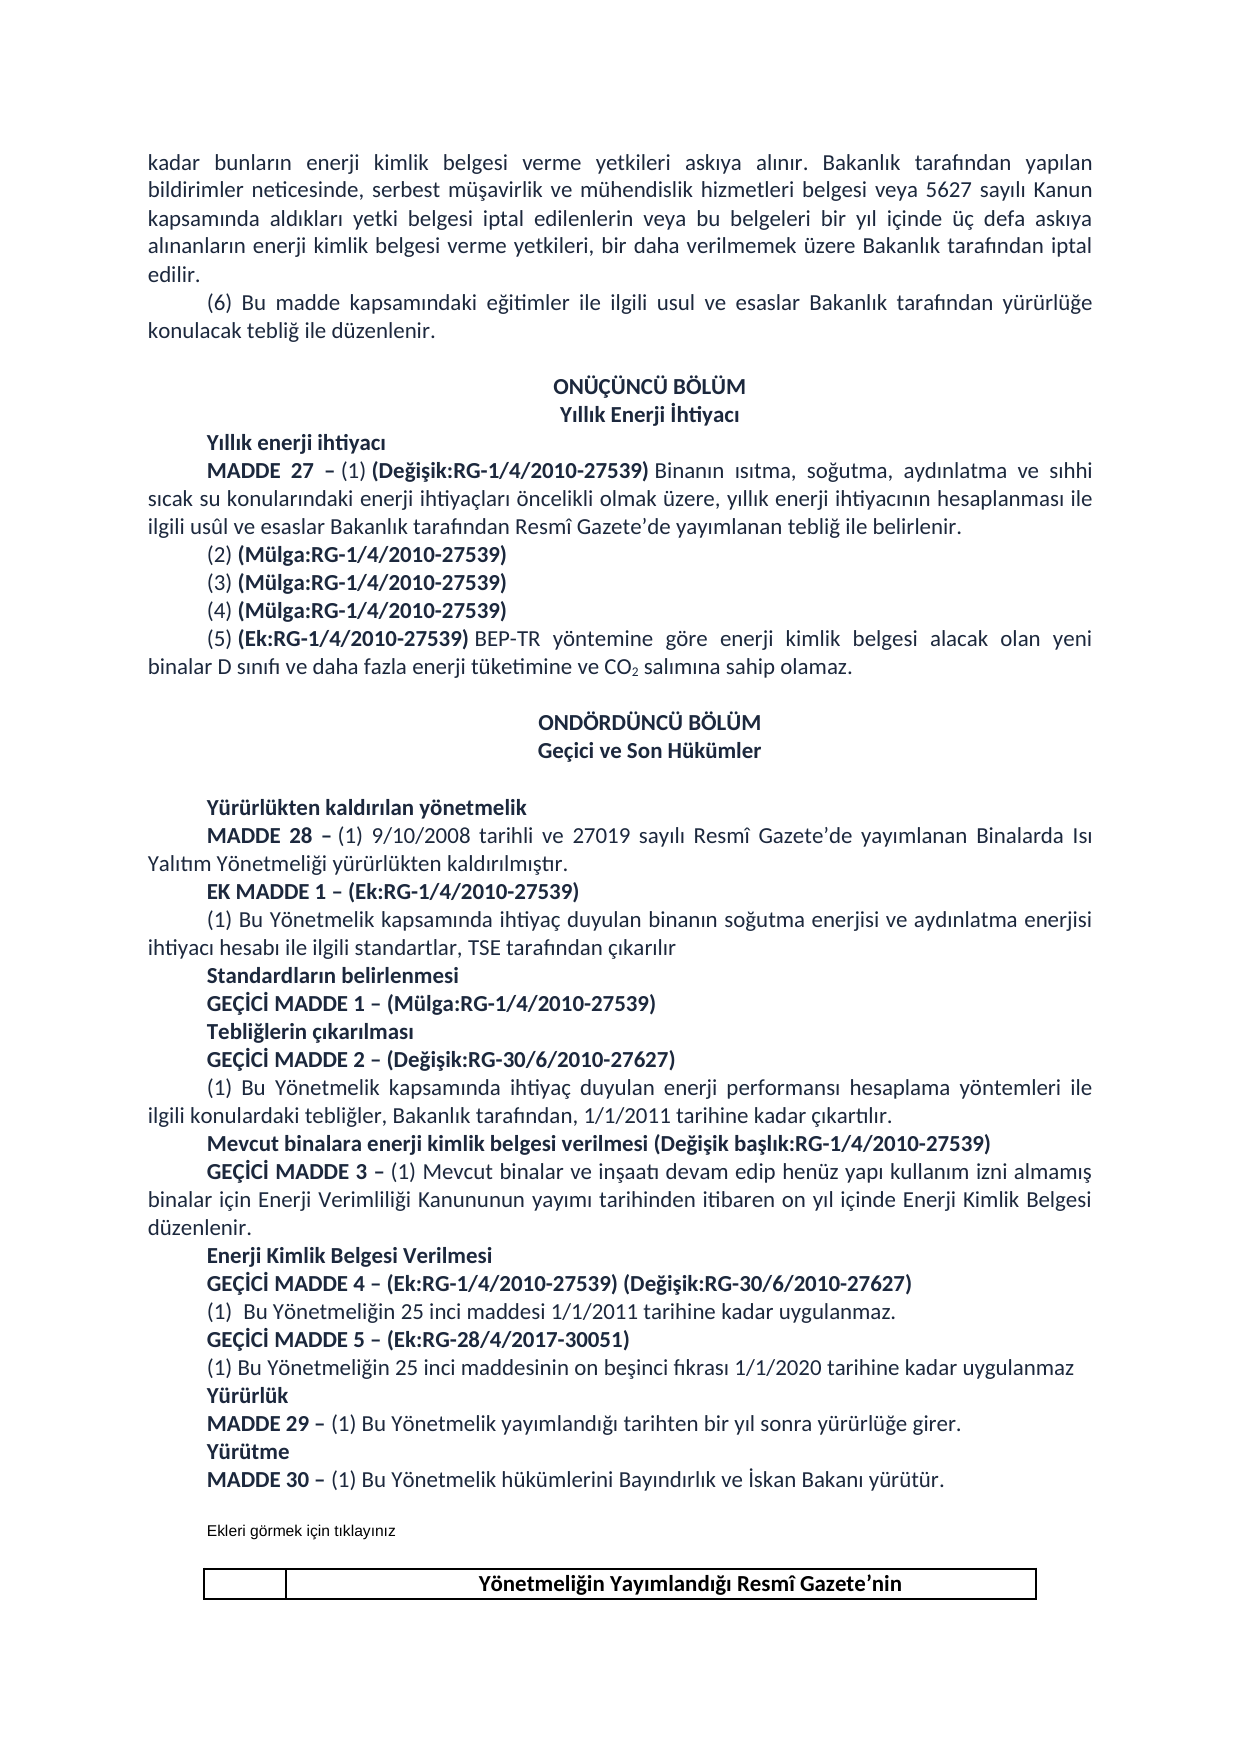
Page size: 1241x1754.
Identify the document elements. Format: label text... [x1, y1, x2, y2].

text (4) (Mülga:RG-1/4/2010-27539) [148, 596, 1093, 624]
text (1) Bu Yönetmelik kapsamında ihtiyaç duyulan binanın soğutma enerjisi ve aydınlatma enerjisi ihtiyacı hesabı ile ilgili standartlar, TSE tarafından çıkarılır [148, 905, 1093, 961]
text Tebliğlerin çıkarılması [148, 1017, 1093, 1045]
text Ekleri görmek için tıklayınız [148, 1521, 1093, 1539]
text Yürütme [148, 1437, 1093, 1465]
text GEÇİCİ MADDE 2 – (Değişik:RG-30/6/2010-27627) [148, 1045, 1093, 1073]
text Mevcut binalara enerji kimlik belgesi verilmesi (Değişik başlık:RG-1/4/2010-27539) [148, 1129, 1093, 1157]
text (3) (Mülga:RG-1/4/2010-27539) [148, 568, 1093, 596]
text (1) Bu Yönetmelik kapsamında ihtiyaç duyulan enerji performansı hesaplama yöntemleri ile ilgili konulardaki tebliğler, Bakanlık tarafından, 1/1/2011 tarihine kadar çıkartılır. [148, 1073, 1093, 1129]
text (1) Bu Yönetmeliğin 25 inci maddesinin on beşinci fıkrası 1/1/2020 tarihine kadar uygulanmaz [204, 1353, 1093, 1381]
text GEÇİCİ MADDE 3 – (1) Mevcut binalar ve inşaatı devam edip henüz yapı kullanım izni almamış binalar için Enerji Verimliliği Kanununun yayımı tarihinden itibaren on yıl içinde Enerji Kimlik Belgesi düzenlenir. [148, 1157, 1093, 1241]
text MADDE 30 – (1) Bu Yönetmelik hükümlerini Bayındırlık ve İskan Bakanı yürütür. [148, 1465, 1093, 1493]
text Standardların belirlenmesi [148, 961, 1093, 989]
table_header Yönetmeliğin Yayımlandığı Resmî Gazete’nin [287, 1570, 1035, 1597]
text Enerji Kimlik Belgesi Verilmesi [148, 1241, 1093, 1269]
text Yürürlükten kaldırılan yönetmelik [148, 793, 1093, 821]
text GEÇİCİ MADDE 1 – (Mülga:RG-1/4/2010-27539) [148, 989, 1093, 1017]
text GEÇİCİ MADDE 5 – (Ek:RG-28/4/2017-30051) [204, 1325, 1093, 1353]
text (5) (Ek:RG-1/4/2010-27539) BEP-TR yöntemine göre enerji kimlik belgesi alacak olan yeni binalar D sınıfı ve daha fazla enerji tüketimine ve CO2 salımına sahip olamaz. [148, 624, 1093, 680]
text (6) Bu madde kapsamındaki eğitimler ile ilgili usul ve esaslar Bakanlık tarafından yürürlüğe konulacak tebliğ ile düzenlenir. [148, 288, 1093, 344]
text Yıllık Enerji İhtiyacı [148, 400, 1093, 428]
text MADDE 27 – (1) (Değişik:RG-1/4/2010-27539) Binanın ısıtma, soğutma, aydınlatma ve sıhhi sıcak su konularındaki enerji ihtiyaçları öncelikli olmak üzere, yıllık enerji ihtiyacının hesaplanması ile ilgili usûl ve esaslar Bakanlık tarafından Resmî Gazete’de yayımlanan tebliğ ile belirlenir. [148, 456, 1093, 540]
text MADDE 29 – (1) Bu Yönetmelik yayımlandığı tarihten bir yıl sonra yürürlüğe girer. [148, 1409, 1093, 1437]
text EK MADDE 1 – (Ek:RG-1/4/2010-27539) [148, 877, 1093, 905]
text Yürürlük [148, 1381, 1093, 1409]
text ONDÖRDÜNCÜ BÖLÜM [148, 708, 1093, 736]
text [148, 148, 1093, 288]
text Geçici ve Son Hükümler [148, 736, 1093, 764]
text Yıllık enerji ihtiyacı [148, 428, 1093, 456]
text GEÇİCİ MADDE 4 – (Ek:RG-1/4/2010-27539) (Değişik:RG-30/6/2010-27627) [148, 1269, 1093, 1297]
text (2) (Mülga:RG-1/4/2010-27539) [148, 540, 1093, 568]
text ONÜÇÜNCÜ BÖLÜM [148, 372, 1093, 400]
text (1) Bu Yönetmeliğin 25 inci maddesi 1/1/2011 tarihine kadar uygulanmaz. [207, 1297, 1093, 1325]
table_header [205, 1570, 285, 1597]
text MADDE 28 – (1) 9/10/2008 tarihli ve 27019 sayılı Resmî Gazete’de yayımlanan Binalarda Isı Yalıtım Yönetmeliği yürürlükten kaldırılmıştır. [148, 821, 1093, 877]
